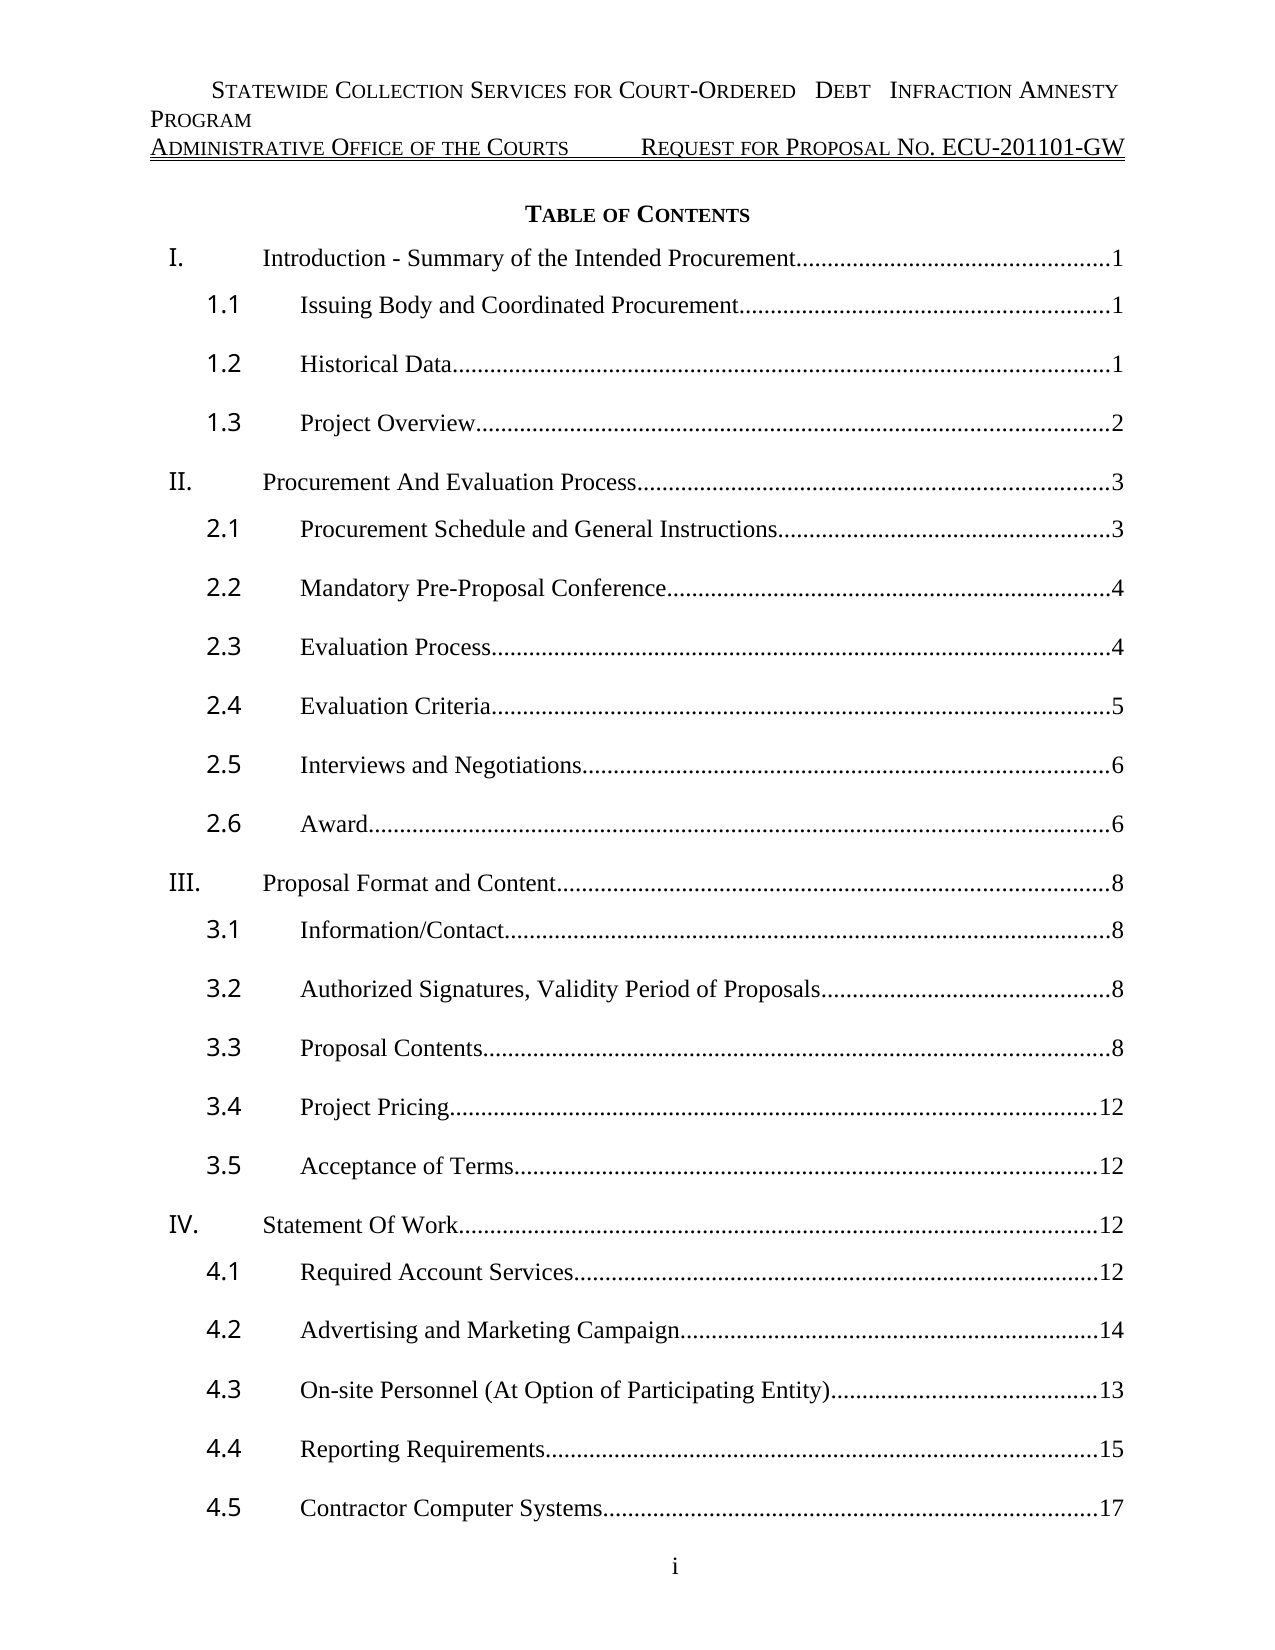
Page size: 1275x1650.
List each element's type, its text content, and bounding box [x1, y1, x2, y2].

text I. Introduction - Summary of the Intended Procurement 1 [169, 240, 1125, 274]
text 2.2 Mandatory Pre-Proposal Conference 4 [206, 569, 1125, 603]
text III. Proposal Format and Content 8 [169, 865, 1125, 899]
text 3.2 Authorized Signatures, Validity Period of Proposals 8 [206, 970, 1125, 1004]
text Table of Contents [150, 199, 1125, 227]
text 4.4 Reporting Requirements 15 [206, 1430, 1125, 1464]
text 2.3 Evaluation Process 4 [206, 628, 1125, 662]
text 1.3 Project Overview 2 [206, 405, 1125, 439]
text 2.1 Procurement Schedule and General Instructions 3 [206, 510, 1125, 544]
text 4.3 On-site Personnel (At Option of Participating Entity) 13 [206, 1371, 1125, 1405]
text 3.5 Acceptance of Terms 12 [206, 1147, 1125, 1182]
text 1.2 Historical Data 1 [206, 346, 1125, 380]
text 3.1 Information/Contact 8 [206, 911, 1125, 945]
text 3.3 Proposal Contents 8 [206, 1029, 1125, 1063]
text II. Procurement And Evaluation Process 3 [169, 464, 1125, 498]
text 3.4 Project Pricing 12 [206, 1088, 1125, 1122]
text 2.6 Award 6 [206, 806, 1125, 840]
text 1.1 Issuing Body and Coordinated Procurement 1 [206, 287, 1125, 321]
text 2.4 Evaluation Criteria 5 [206, 687, 1125, 722]
text 4.1 Required Account Services 12 [206, 1253, 1125, 1287]
text IV. Statement Of Work 12 [169, 1207, 1125, 1241]
text 4.5 Contractor Computer Systems 17 [206, 1489, 1125, 1523]
text 2.5 Interviews and Negotiations 6 [206, 747, 1125, 781]
text 4.2 Advertising and Marketing Campaign 14 [206, 1312, 1125, 1346]
